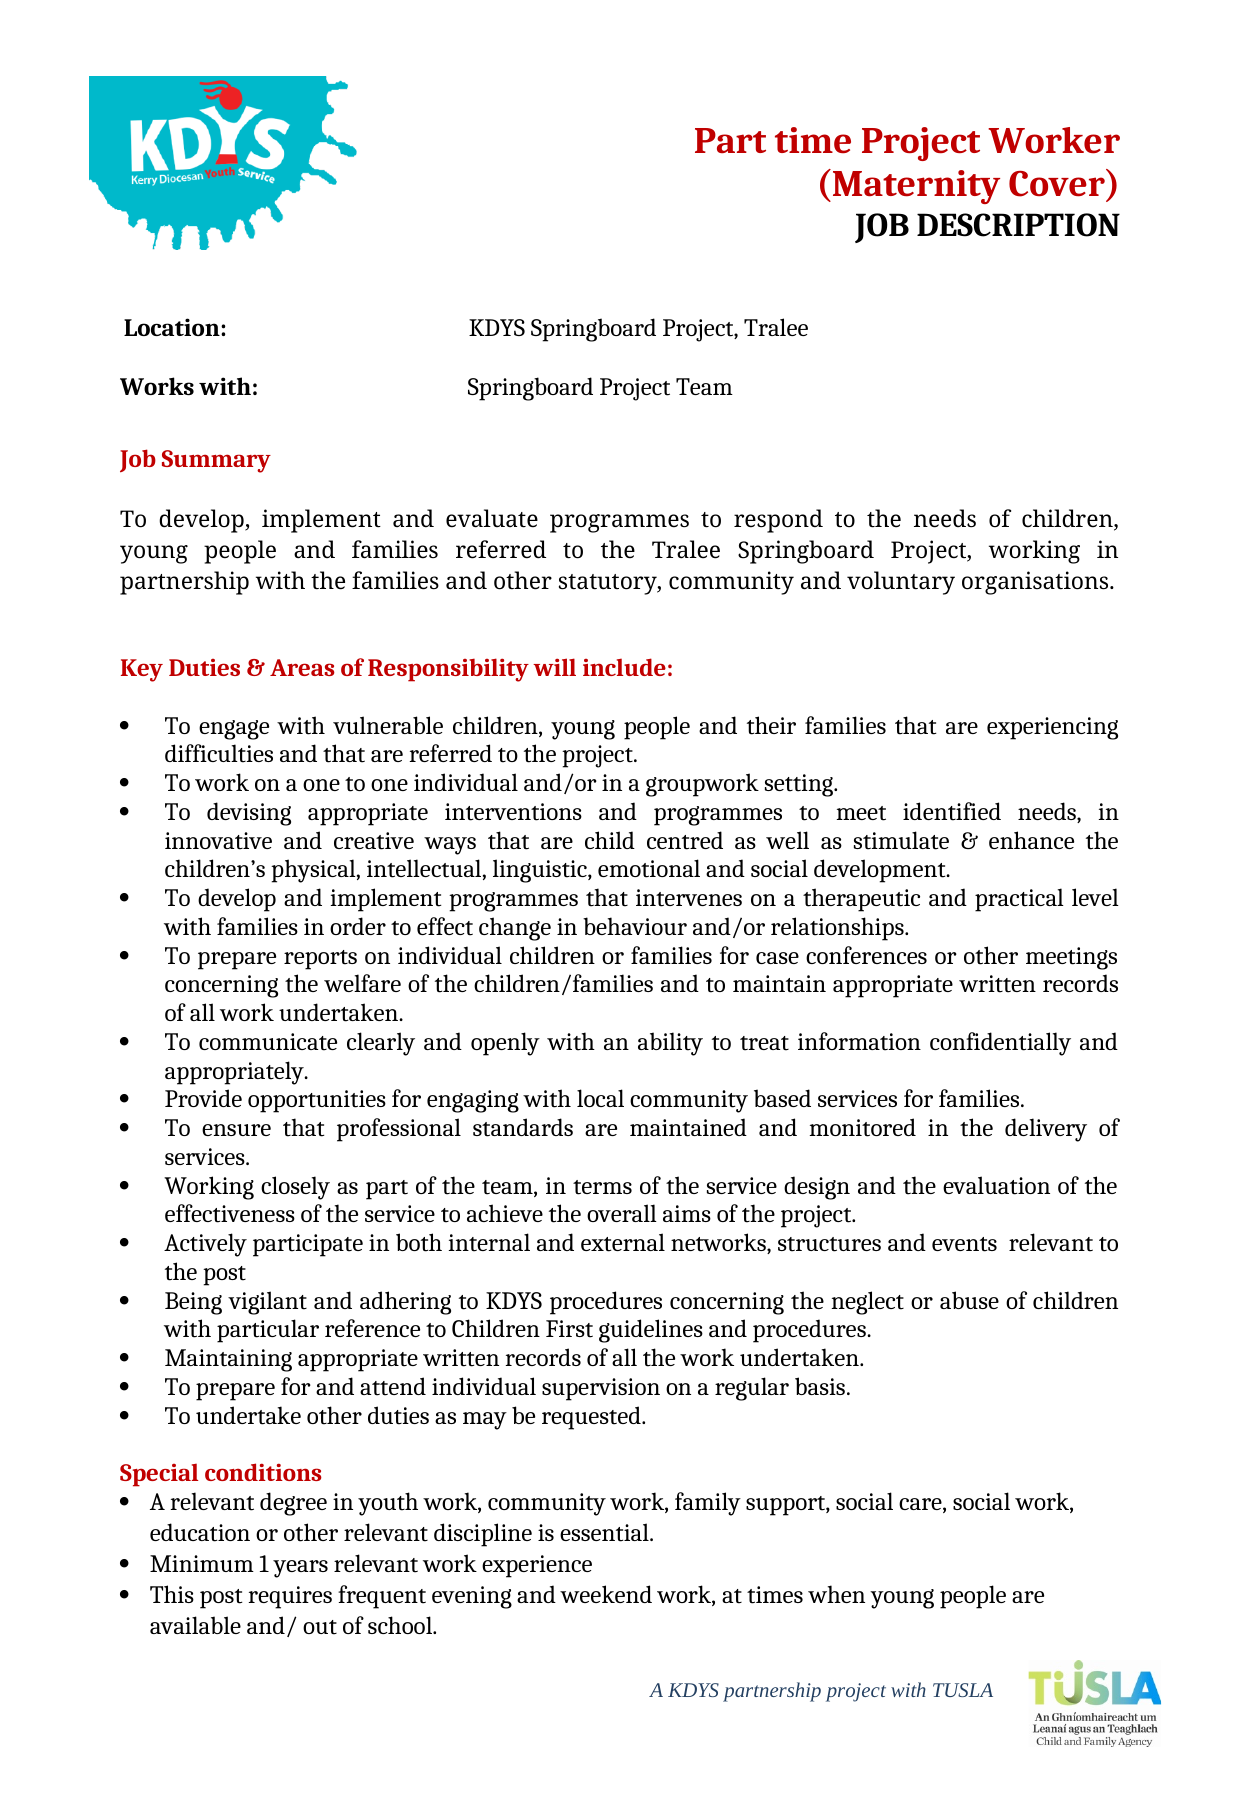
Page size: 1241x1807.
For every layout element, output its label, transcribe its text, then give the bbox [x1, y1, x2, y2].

list To prepare for and attend individual supervision on a regular basis. [120, 1373, 1120, 1402]
list To work on a one to one individual and/or in a groupwork setting. [120, 769, 1120, 798]
list To prepare reports on individual children or families for case conferences or other meetings concerning the welfare of the children/families and to maintain appropriate written records of all work undertaken. [120, 942, 1120, 1028]
list To devising appropriate interventions and programmes to meet identified needs, in innovative and creative ways that are child centred as well as stimulate & enhance the children’s physical, intellectual, linguistic, emotional and social development. [120, 798, 1120, 884]
text Job Summary [120, 445, 1120, 474]
table_cell Works with: [109, 358, 457, 417]
list To communicate clearly and openly with an ability to treat information confidentially and appropriately. [120, 1028, 1120, 1085]
text Key Duties & Areas of Responsibility will include: [120, 654, 1120, 683]
list Actively participate in both internal and external networks, structures and events relevant to the post [120, 1229, 1120, 1287]
text To develop, implement and evaluate programmes to respond to the needs of children, young people and families referred to the Tralee Springboard Project, working in partnership with the families and other statutory, community and voluntary organisations. [7, 503, 1120, 597]
list To develop and implement programmes that intervenes on a therapeutic and practical level with families in order to effect change in behaviour and/or relationships. [120, 884, 1120, 942]
list Minimum 1 years relevant work experience [120, 1550, 1120, 1579]
list A relevant degree in youth work, community work, family support, social care, social work, education or other relevant discipline is essential. [120, 1488, 1120, 1548]
list To undertake other duties as may be requested. [120, 1402, 1120, 1430]
table_cell Springboard Project Team [457, 358, 1124, 417]
text Part time Project Worker [357, 120, 1120, 163]
table_header KDYS Springboard Project, Tralee [457, 299, 1124, 357]
list This post requires frequent evening and weekend work, at times when young people are available and/ out of school. [120, 1581, 1120, 1641]
text (Maternity Cover) [357, 163, 1120, 206]
picture [89, 76, 357, 250]
text JOB DESCRIPTION [357, 206, 1120, 244]
table_header Location: [109, 299, 457, 357]
list Working closely as part of the team, in terms of the service design and the evaluation of the effectiveness of the service to achieve the overall aims of the project. [120, 1172, 1120, 1229]
text Special conditions [120, 1459, 1120, 1488]
list Provide opportunities for engaging with local community based services for families. [120, 1085, 1120, 1114]
list Being vigilant and adhering to KDYS procedures concerning the neglect or abuse of children with particular reference to Children First guidelines and procedures. [120, 1287, 1120, 1344]
list To engage with vulnerable children, young people and their families that are experiencing difficulties and that are referred to the project. [120, 712, 1120, 769]
picture [1028, 1660, 1162, 1747]
list Maintaining appropriate written records of all the work undertaken. [120, 1344, 1120, 1373]
list To ensure that professional standards are maintained and monitored in the delivery of services. [120, 1114, 1120, 1172]
